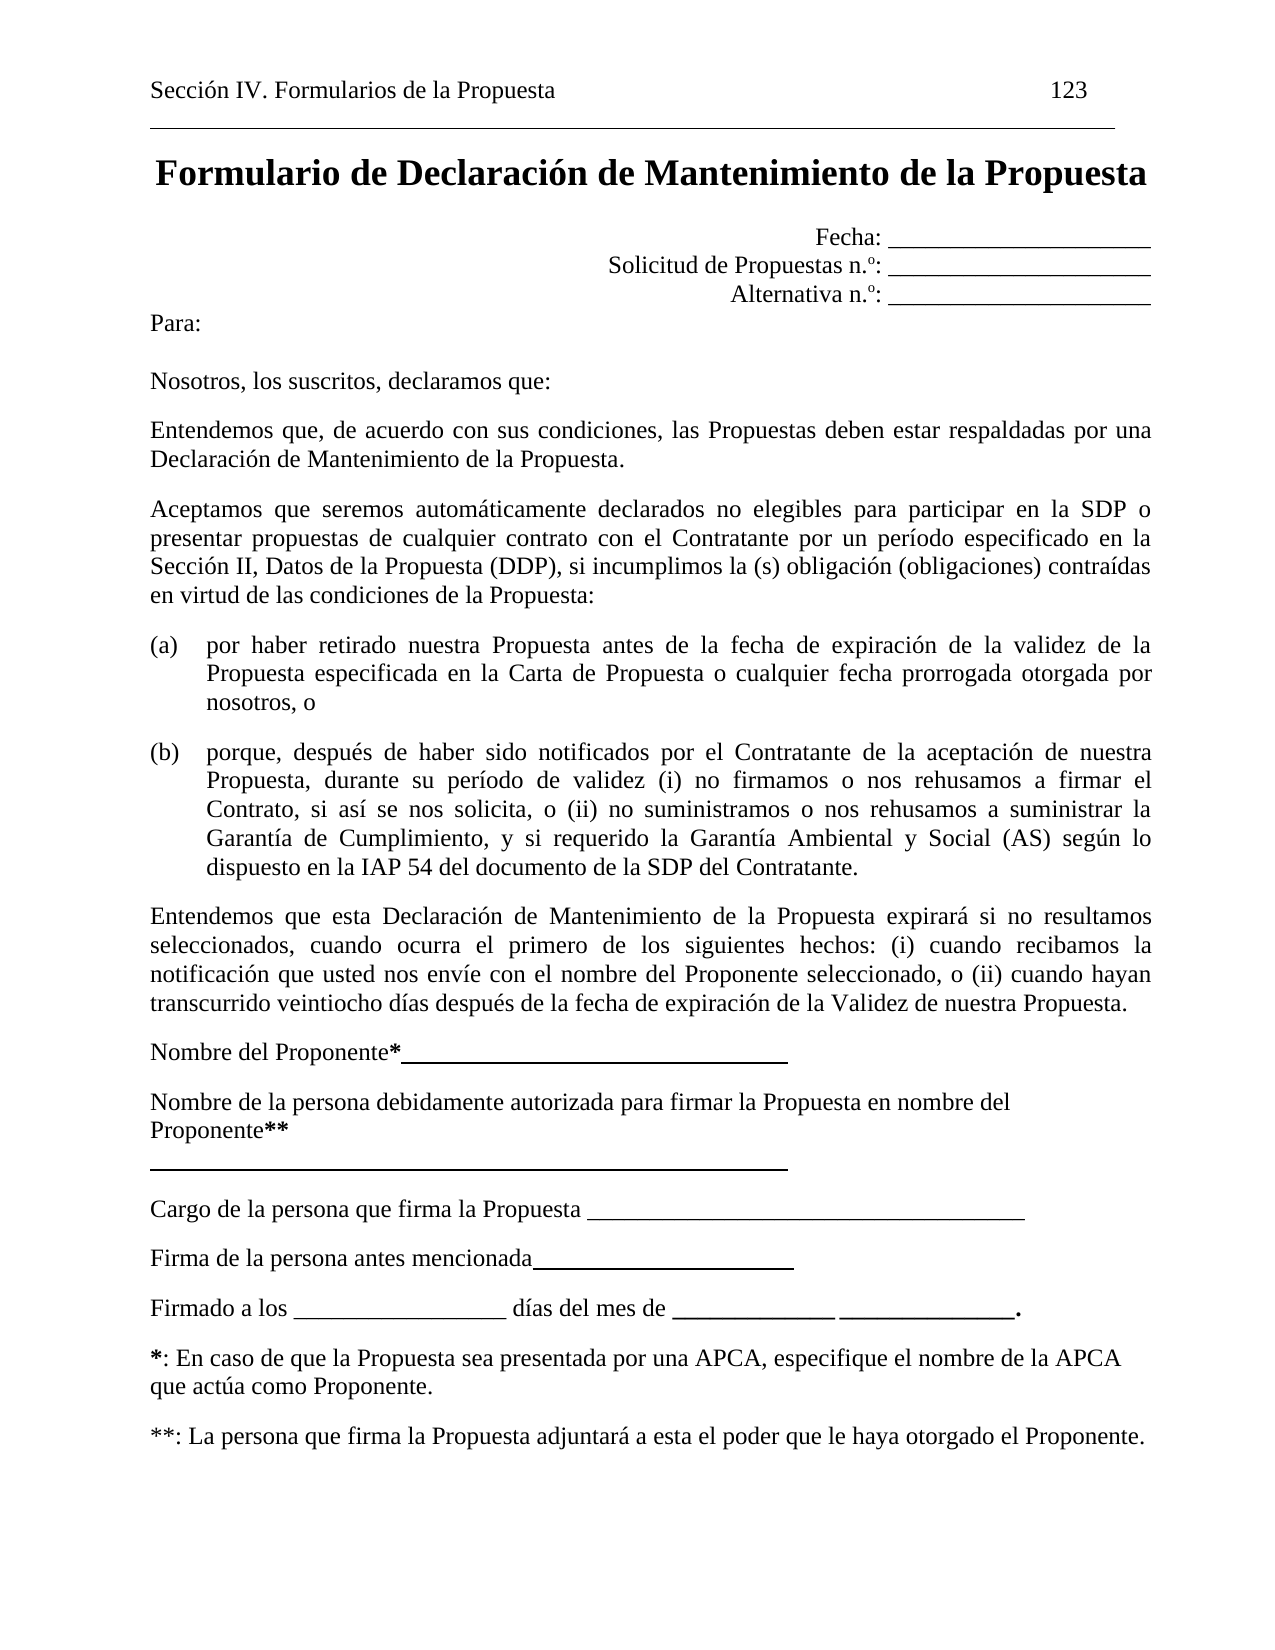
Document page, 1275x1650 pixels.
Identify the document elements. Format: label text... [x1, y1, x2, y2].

text Entendemos que esta Declaración de Mantenimiento de la Propuesta expirará si no resultamos seleccionados, cuando ocurra el primero de los siguientes hechos: (i) cuando recibamos la notificación que usted nos envíe con el nombre del Proponente seleccionado, o (ii) cuando hayan transcurrido veintiocho días después de la fecha de expiración de la Validez de nuestra Propuesta. [150, 901, 1153, 1016]
text Entendemos que, de acuerdo con sus condiciones, las Propuestas deben estar respaldadas por una Declaración de Mantenimiento de la Propuesta. [150, 416, 1153, 473]
text Aceptamos que seremos automáticamente declarados no elegibles para participar en la SDP o presentar propuestas de cualquier contrato con el Contratante por un período especificado en la Sección II, Datos de la Propuesta (DDP), si incumplimos la (s) obligación (obligaciones) contraídas en virtud de las condiciones de la Propuesta: [150, 494, 1153, 609]
text Nombre del Proponente* [150, 1037, 1153, 1066]
text Fecha: _____________________ [150, 222, 1153, 251]
text *: En caso de que la Propuesta sea presentada por una APCA, especifique el nombre de la APCA que actúa como Proponente. [150, 1343, 1153, 1400]
text Nosotros, los suscritos, declaramos que: [150, 366, 1153, 395]
text (a) por haber retirado nuestra Propuesta antes de la fecha de expiración de la validez de la Propuesta especificada en la Carta de Propuesta o cualquier fecha prorrogada otorgada por nosotros, o [150, 630, 1153, 716]
text (b) porque, después de haber sido notificados por el Contratante de la aceptación de nuestra Propuesta, durante su período de validez (i) no firmamos o nos rehusamos a firmar el Contrato, si así se nos solicita, o (ii) no suministramos o nos rehusamos a suministrar la Garantía de Cumplimiento, y si requerido la Garantía Ambiental y Social (AS) según lo dispuesto en la IAP 54 del documento de la SDP del Contratante. [150, 737, 1153, 881]
text Nombre de la persona debidamente autorizada para firmar la Propuesta en nombre del Proponente** [150, 1087, 1153, 1173]
text Para: [150, 308, 1153, 337]
text Firma de la persona antes mencionada [150, 1243, 1153, 1272]
text Formulario de Declaración de Mantenimiento de la Propuesta [150, 150, 1153, 193]
text Firmado a los _________________ días del mes de _____________ ______________. [150, 1293, 1153, 1322]
text Solicitud de Propuestas n.o: _____________________ [150, 251, 1153, 279]
text **: La persona que firma la Propuesta adjuntará a esta el poder que le haya otorgado el Proponente. [150, 1421, 1153, 1450]
text Cargo de la persona que firma la Propuesta ___________________________________ [150, 1194, 1153, 1223]
text Alternativa n.o: _____________________ [150, 279, 1153, 308]
